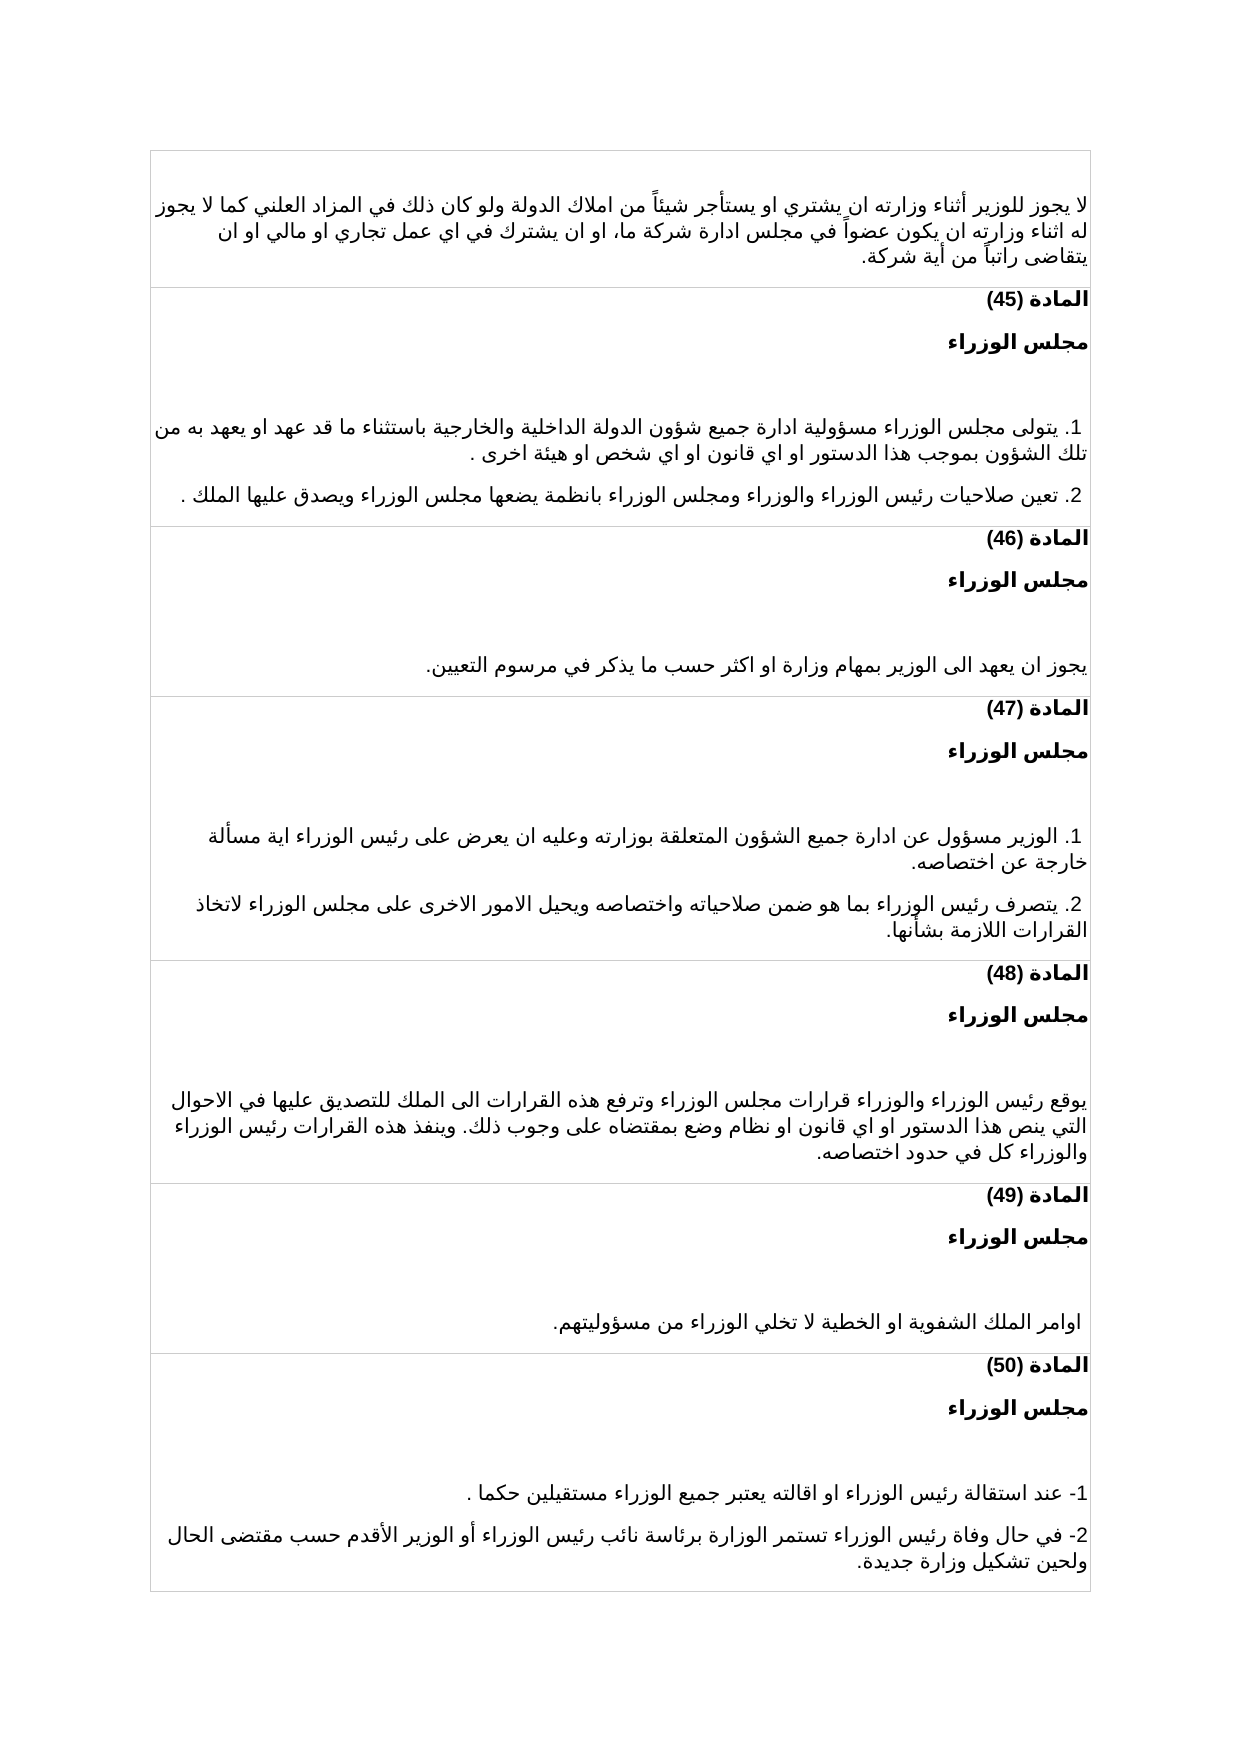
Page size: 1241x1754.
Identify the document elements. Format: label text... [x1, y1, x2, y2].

table_cell المادة (46) مجلس الوزراء [151, 527, 1090, 696]
table_cell المادة (49) مجلس الوزراء [151, 1184, 1090, 1353]
table_cell المادة (47) مجلس الوزراء [151, 697, 1090, 960]
table_cell المادة (48) مجلس الوزراء [151, 961, 1090, 1182]
table_cell المادة (50) مجلس الوزراء [151, 1354, 1090, 1591]
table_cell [151, 151, 1090, 287]
table_cell المادة (45) مجلس الوزراء [151, 288, 1090, 526]
